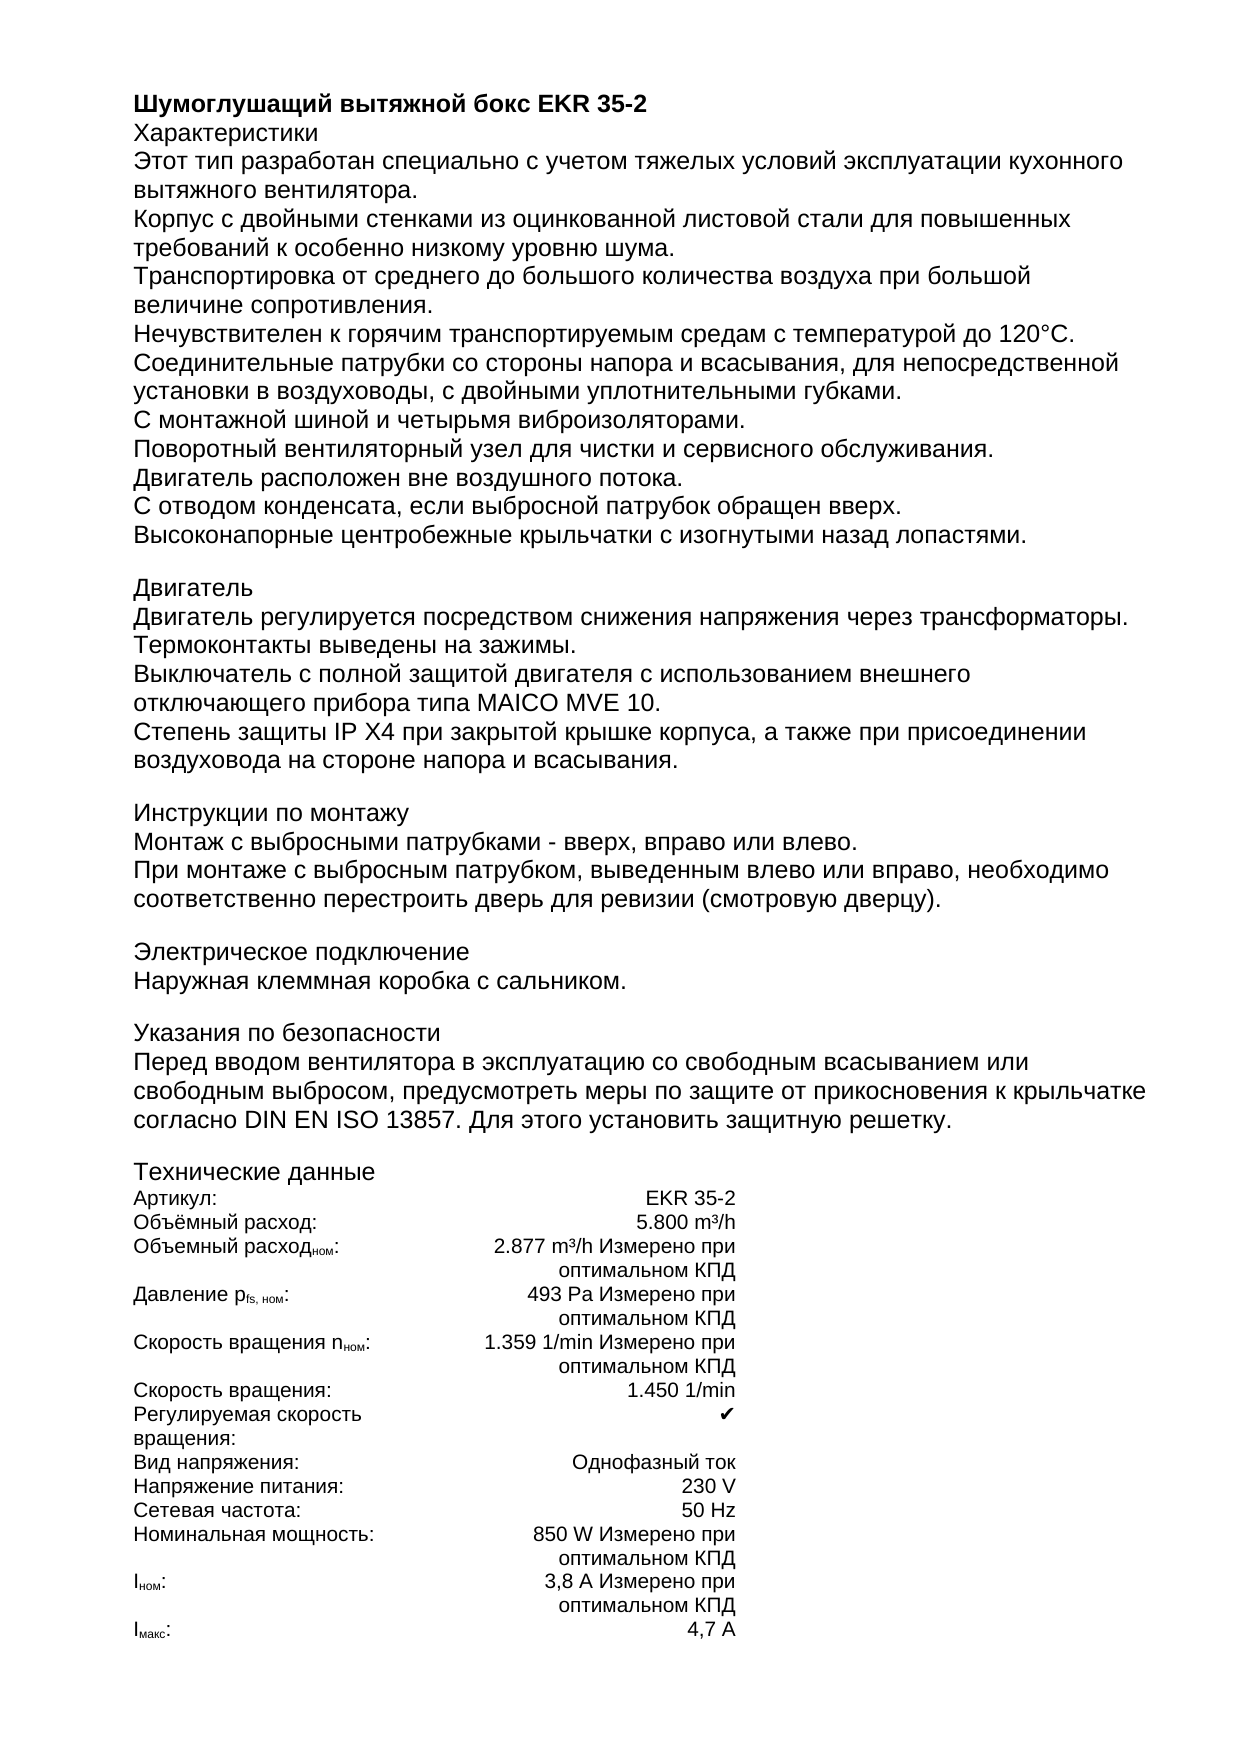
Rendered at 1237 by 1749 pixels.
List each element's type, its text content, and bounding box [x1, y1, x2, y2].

text При монтаже с выбросным патрубком, выведенным влево или вправо, необходимо соответственно перестроить дверь для ревизии (смотровую дверцу). [133, 855, 1148, 913]
text Транспортировка от среднего до большого количества воздуха при большой величине сопротивления. [133, 261, 1148, 319]
text С отводом конденсата, если выбросной патрубок обращен вверх. [133, 491, 1148, 520]
text Степень защиты IP Х4 при закрытой крышке корпуса, а также при присоединении воздуховода на стороне напора и всасывания. [133, 716, 1148, 774]
text Термоконтакты выведены на зажимы. [133, 630, 1148, 659]
table_cell 230 V [434, 1474, 747, 1497]
text Высоконапорные центробежные крыльчатки с изогнутыми назад лопастями. [133, 520, 1148, 549]
table_cell 3,8 A Измерено при оптимальном КПД [434, 1569, 747, 1617]
table_cell Номинальная мощность: [122, 1521, 434, 1569]
table_cell Скорость вращения: [122, 1378, 434, 1402]
table_cell 493 Pa Измерено при оптимальном КПД [434, 1282, 747, 1330]
table_cell Скорость вращения nном: [122, 1330, 434, 1378]
text Нечувствителен к горячим транспортируемым средам с температурой до 120°C. [133, 319, 1148, 347]
table_cell 50 Hz [434, 1498, 747, 1521]
text Корпус с двойными стенками из оцинкованной листовой стали для повышенных требований к особенно низкому уровню шума. [133, 204, 1148, 261]
table_cell 2.877 m³/h Измерено при оптимальном КПД [434, 1234, 747, 1282]
text Инструкции по монтажу [133, 798, 1148, 827]
table_cell ✔ [434, 1402, 747, 1449]
table_cell 850 W Измерено при оптимальном КПД [434, 1521, 747, 1569]
text Электрическое подключение [133, 937, 1148, 966]
text С монтажной шиной и четырьмя виброизоляторами. [133, 405, 1148, 434]
table_header Артикул: [122, 1186, 434, 1210]
text Перед вводом вентилятора в эксплуатацию со свободным всасыванием или свободным выбросом, предусмотреть меры по защите от прикосновения к крыльчатке согласно DIN EN ISO 13857. Для этого установить защитную решетку. [133, 1047, 1148, 1133]
text Выключатель с полной защитой двигателя с использованием внешнего отключающего прибора типа MAICO MVE 10. [133, 659, 1148, 716]
table_cell Давление рfs, ном: [122, 1282, 434, 1330]
text Двигатель регулируется посредством снижения напряжения через трансформаторы. [133, 601, 1148, 630]
table_cell 4,7 A [434, 1617, 747, 1641]
text Поворотный вентиляторный узел для чистки и сервисного обслуживания. [133, 434, 1148, 462]
text Соединительные патрубки со стороны напора и всасывания, для непосредственной установки в воздуховоды, с двойными уплотнительными губками. [133, 347, 1148, 405]
text Двигатель расположен вне воздушного потока. [133, 462, 1148, 491]
table_cell 1.450 1/min [434, 1378, 747, 1402]
text Этот тип разработан специально с учетом тяжелых условий эксплуатации кухонного вытяжного вентилятора. [133, 146, 1148, 204]
text Характеристики [133, 117, 1148, 146]
table_cell 1.359 1/min Измерено при оптимальном КПД [434, 1330, 747, 1378]
table_cell Однофазный ток [434, 1450, 747, 1473]
table_cell Iмакс: [122, 1617, 434, 1641]
text Монтаж с выбросными патрубками - вверх, вправо или влево. [133, 827, 1148, 855]
text Наружная клеммная коробка с сальником. [133, 966, 1148, 994]
table_cell Вид напряжения: [122, 1450, 434, 1473]
table_cell Объемный расходном: [122, 1234, 434, 1282]
table_cell Напряжение питания: [122, 1474, 434, 1497]
table_header EKR 35-2 [434, 1186, 747, 1210]
text Двигатель [133, 573, 1148, 601]
table_cell Iном: [122, 1569, 434, 1617]
text Указания по безопасности [133, 1018, 1148, 1047]
table_cell Объёмный расход: [122, 1210, 434, 1234]
text Технические данные [133, 1157, 1148, 1186]
text Шумоглушащий вытяжной бокс EKR 35-2 [133, 89, 1148, 117]
table_cell Сетевая частота: [122, 1498, 434, 1521]
table_cell Регулируемая скорость вращения: [122, 1402, 434, 1449]
table_cell 5.800 m³/h [434, 1210, 747, 1234]
